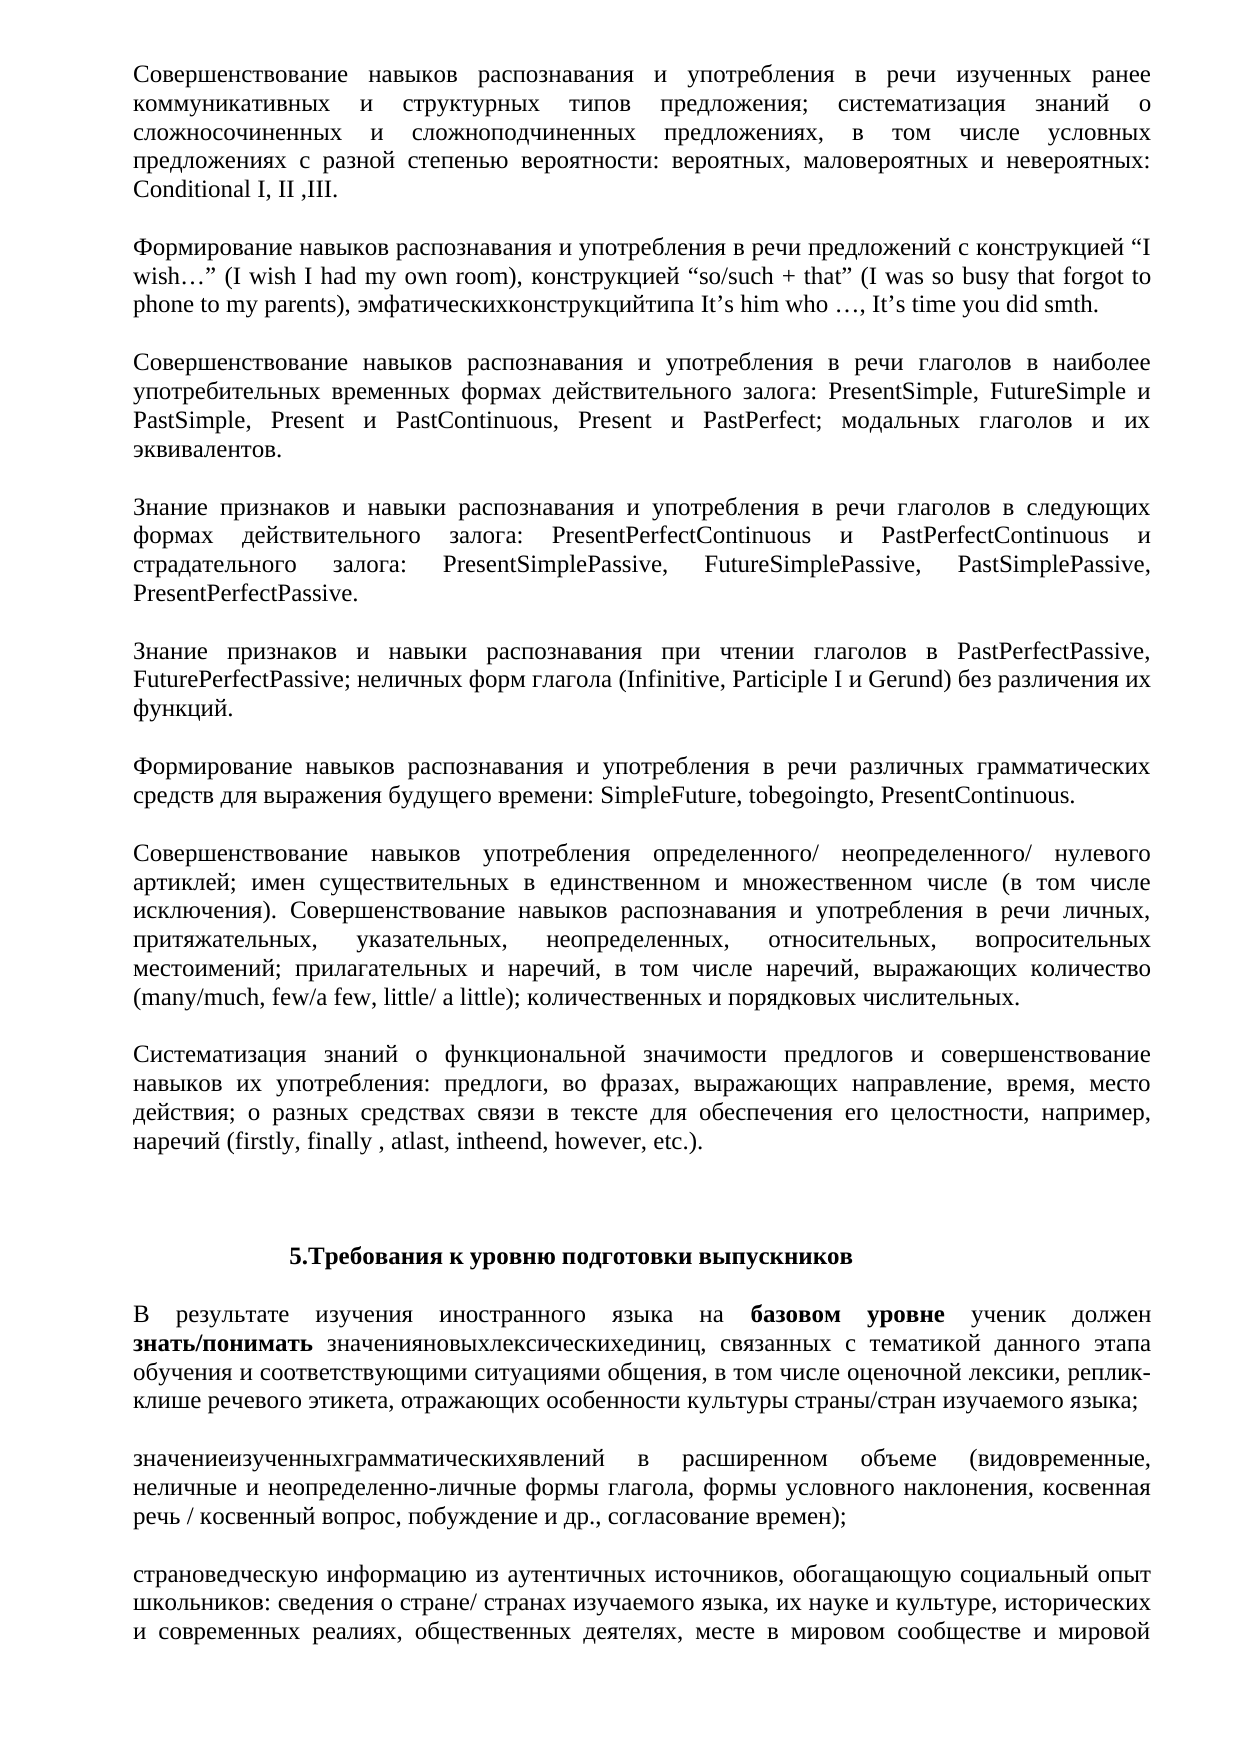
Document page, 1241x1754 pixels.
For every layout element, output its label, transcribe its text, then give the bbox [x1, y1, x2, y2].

text Знание признаков и навыки распознавания при чтении глаголов в PastPerfectPassive, FuturePerfectPassive; неличных форм глагола (Infinitive, Participle I и Gerund) без различения их функций. [133, 636, 1152, 722]
list 5.Требования к уровню подготовки выпускников [289, 1241, 1152, 1270]
text В результате изучения иностранного языка на базовом уровне ученик должен знать/понимать значенияновыхлексическихединиц, связанных с тематикой данного этапа обучения и соответствующими ситуациями общения, в том числе оценочной лексики, реплик-клише речевого этикета, отражающих особенности культуры страны/стран изучаемого языка; [133, 1299, 1152, 1414]
text Совершенствование навыков распознавания и употребления в речи глаголов в наиболее употребительных временных формах действительного залога: PresentSimple, FutureSimple и PastSimple, Present и PastContinuous, Present и PastPerfect; модальных глаголов и их эквивалентов. [133, 347, 1152, 462]
text Формирование навыков распознавания и употребления в речи предложений с конструкцией “I wish…” (I wish I had my own room), конструкцией “so/such + that” (I was so busy that forgot to phone to my parents), эмфатическихконструкцийтипа It’s him who …, It’s time you did smth. [133, 232, 1152, 318]
text Формирование навыков распознавания и употребления в речи различных грамматических средств для выражения будущего времени: SimpleFuture, tobegoingto, PresentContinuous. [133, 751, 1152, 809]
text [133, 1559, 1152, 1645]
text Систематизация знаний о функциональной значимости предлогов и совершенствование навыков их употребления: предлоги, во фразах, выражающих направление, время, место действия; о разных средствах связи в тексте для обеспечения его целостности, например, наречий (firstly, finally , atlast, intheend, however, etc.). [133, 1039, 1152, 1154]
text Знание признаков и навыки распознавания и употребления в речи глаголов в следующих формах действительного залога: PresentPerfectContinuous и PastPerfectContinuous и страдательного залога: PresentSimplePassive, FutureSimplePassive, PastSimplePassive, PresentPerfectPassive. [133, 492, 1152, 607]
text значениеизученныхграмматическихявлений в расширенном объеме (видовременные, неличные и неопределенно-личные формы глагола, формы условного наклонения, косвенная речь / косвенный вопрос, побуждение и др., согласование времен); [133, 1443, 1152, 1529]
text Совершенствование навыков употребления определенного/ неопределенного/ нулевого артиклей; имен существительных в единственном и множественном числе (в том числе исключения). Совершенствование навыков распознавания и употребления в речи личных, притяжательных, указательных, неопределенных, относительных, вопросительных местоимений; прилагательных и наречий, в том числе наречий, выражающих количество (many/much, few/a few, little/ a little); количественных и порядковых числительных. [133, 838, 1152, 1010]
text Совершенствование навыков распознавания и употребления в речи изученных ранее коммуникативных и структурных типов предложения; систематизация знаний о сложносочиненных и сложноподчиненных предложениях, в том числе условных предложениях с разной степенью вероятности: вероятных, маловероятных и невероятных: Conditional I, II ,III. [133, 59, 1152, 203]
